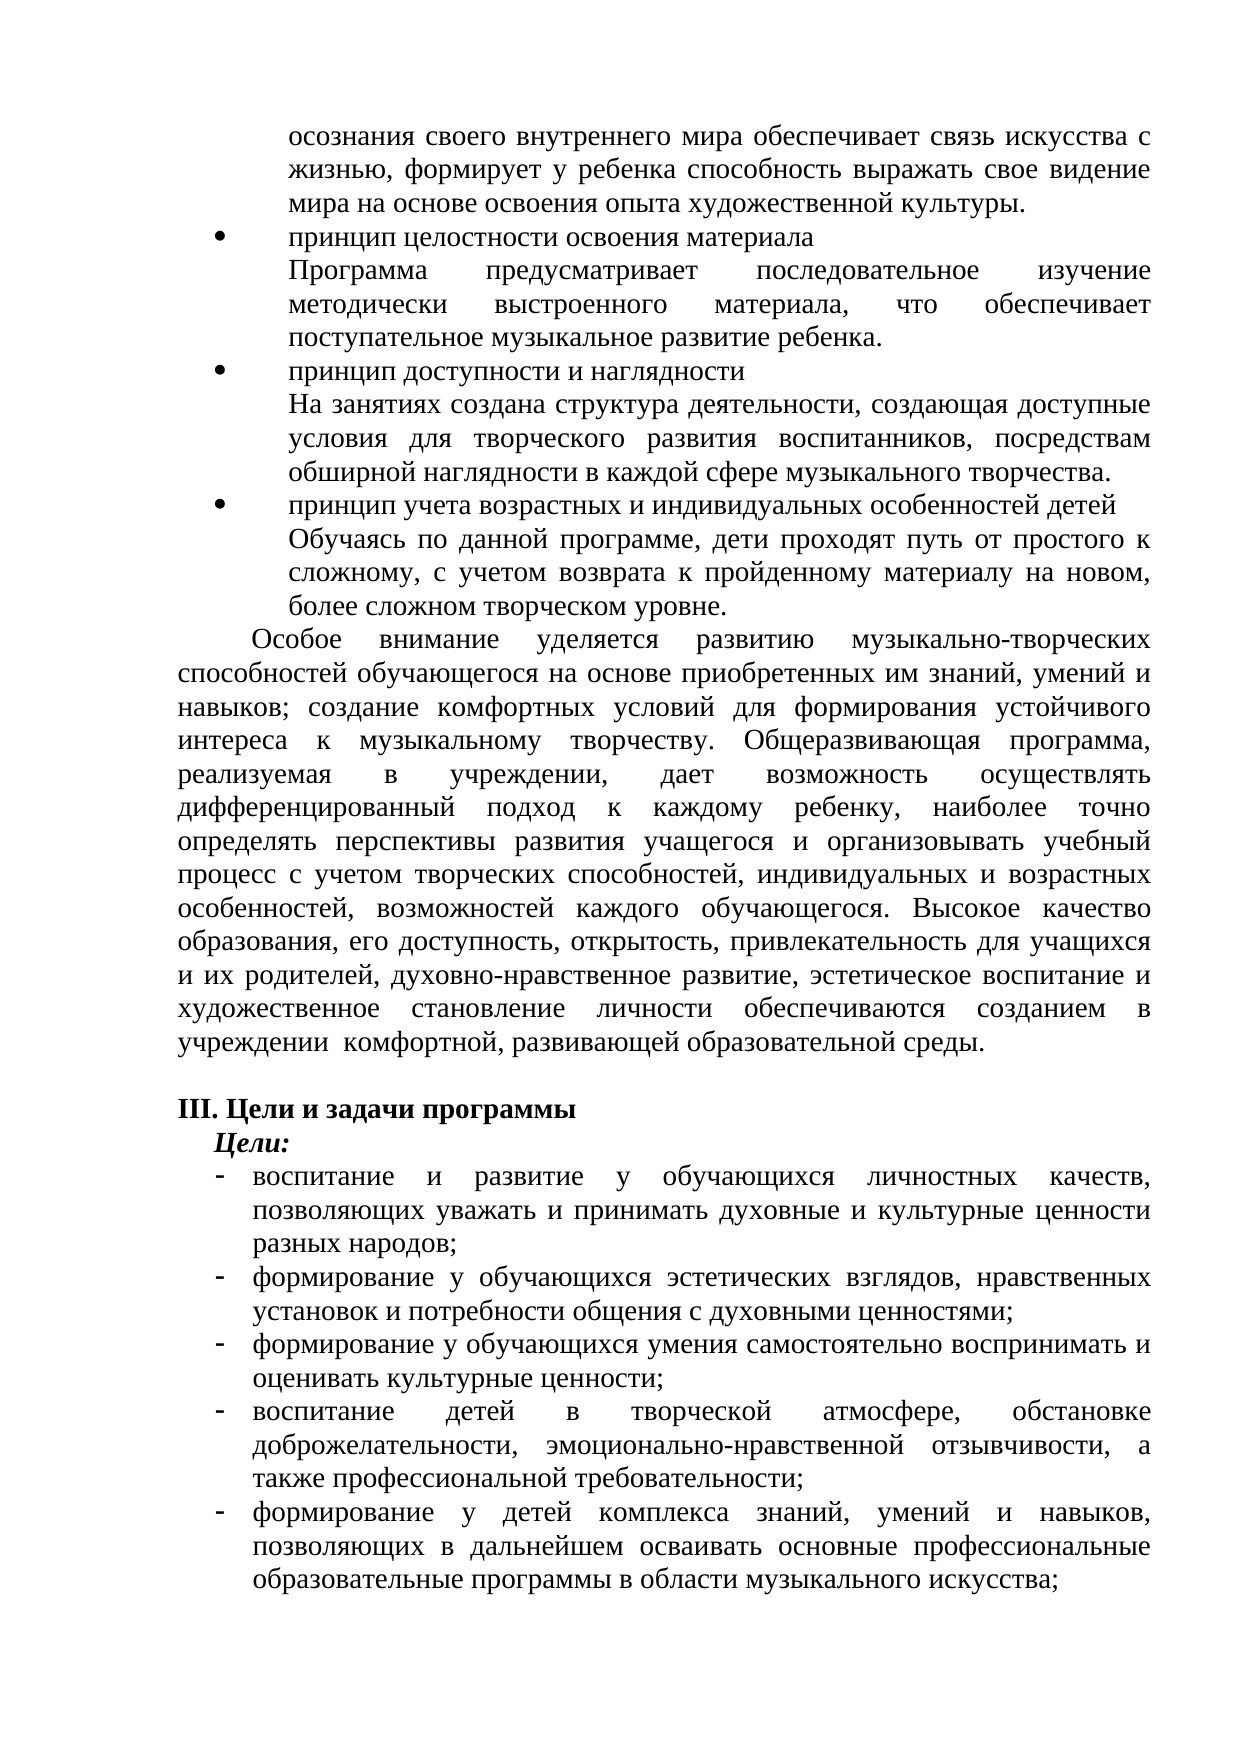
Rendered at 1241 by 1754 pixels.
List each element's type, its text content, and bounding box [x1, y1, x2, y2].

list принцип учета возрастных и индивидуальных особенностей детей [215, 487, 1152, 521]
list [288, 118, 1152, 219]
list На занятиях создана структура деятельности, создающая доступные условия для творческого развития воспитанников, посредствам обширной наглядности в каждой сфере музыкального творчества. [288, 387, 1152, 487]
text Особое внимание уделяется развитию музыкально-творческих способностей обучающегося на основе приобретенных им знаний, умений и навыков; создание комфортных условий для формирования устойчивого интереса к музыкальному творчеству. Общеразвивающая программа, реализуемая в учреждении, дает возможность осуществлять дифференцированный подход к каждому ребенку, наиболее точно определять перспективы развития учащегося и организовывать учебный процесс с учетом творческих способностей, индивидуальных и возрастных особенностей, возможностей каждого обучающегося. Высокое качество образования, его доступность, открытость, привлекательность для учащихся и их родителей, духовно-нравственное развитие, эстетическое воспитание и художественное становление личности обеспечиваются созданием в учреждении комфортной, развивающей образовательной среды. [177, 622, 1152, 1058]
list формирование у обучающихся умения самостоятельно воспринимать и оценивать культурные ценности; [215, 1326, 1152, 1393]
list формирование у обучающихся эстетических взглядов, нравственных установок и потребности общения с духовными ценностями; [215, 1259, 1152, 1326]
list Обучаясь по данной программе, дети проходят путь от простого к сложному, с учетом возврата к пройденному материалу на новом, более сложном творческом уровне. [288, 521, 1152, 622]
text III. Цели и задачи программы [177, 1091, 1152, 1125]
list Программа предусматривает последовательное изучение методически выстроенного материала, что обеспечивает поступательное музыкальное развитие ребенка. [288, 252, 1152, 353]
list принцип целостности освоения материала [215, 219, 1152, 252]
text Цели: [177, 1125, 1152, 1158]
list воспитание детей в творческой атмосфере, обстановке доброжелательности, эмоционально-нравственной отзывчивости, а также профессиональной требовательности; [215, 1393, 1152, 1494]
list принцип доступности и наглядности [215, 353, 1152, 387]
list формирование у детей комплекса знаний, умений и навыков, позволяющих в дальнейшем осваивать основные профессиональные образовательные программы в области музыкального искусства; [215, 1494, 1152, 1595]
list воспитание и развитие у обучающихся личностных качеств, позволяющих уважать и принимать духовные и культурные ценности разных народов; [215, 1158, 1152, 1259]
